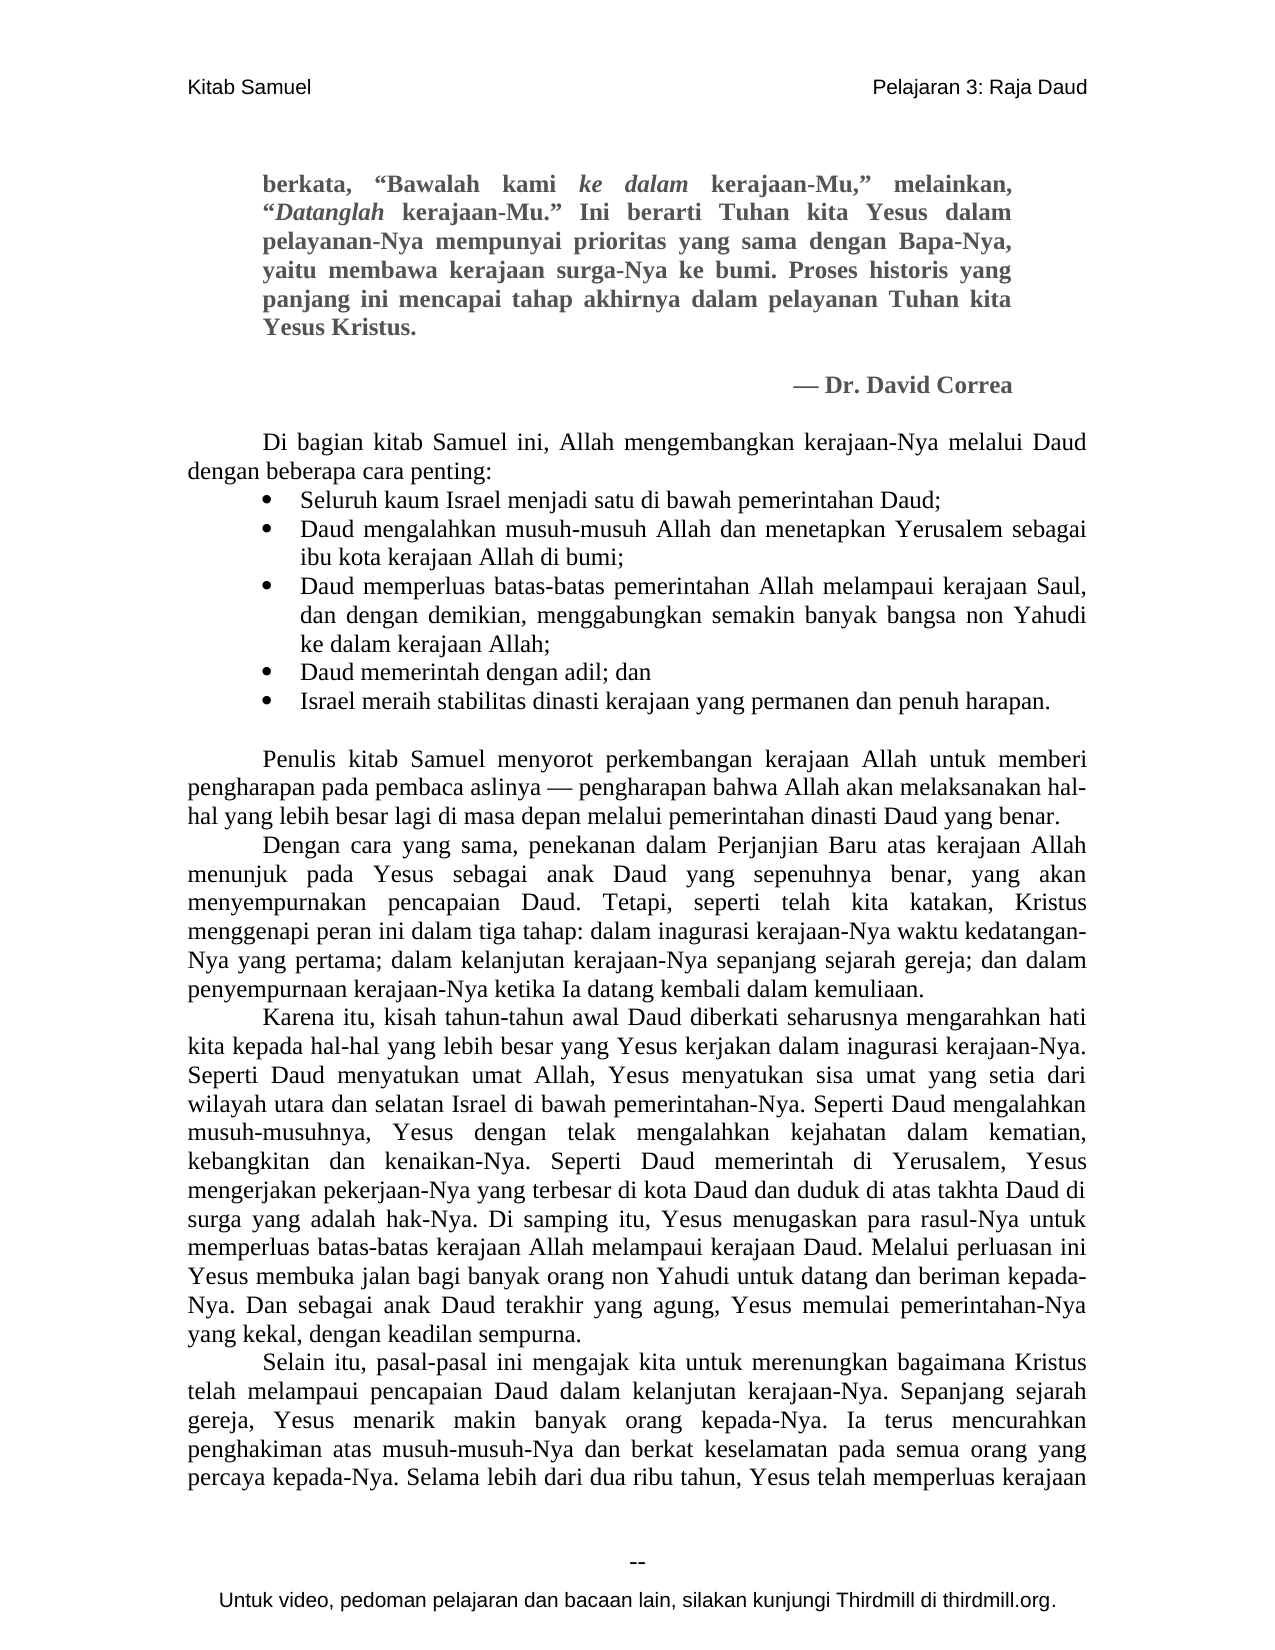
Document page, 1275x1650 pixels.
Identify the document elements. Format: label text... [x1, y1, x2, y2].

list Israel meraih stabilitas dinasti kerajaan yang permanen dan penuh harapan. [262, 686, 1087, 715]
text Di bagian kitab Samuel ini, Allah mengembangkan kerajaan-Nya melalui Daud dengan beberapa cara penting: [187, 427, 1087, 485]
text Karena itu, kisah tahun-tahun awal Daud diberkati seharusnya mengarahkan hati kita kepada hal-hal yang lebih besar yang Yesus kerjakan dalam inagurasi kerajaan-Nya. Seperti Daud menyatukan umat Allah, Yesus menyatukan sisa umat yang setia dari wilayah utara dan selatan Israel di bawah pemerintahan-Nya. Seperti Daud mengalahkan musuh-musuhnya, Yesus dengan telak mengalahkan kejahatan dalam kematian, kebangkitan dan kenaikan-Nya. Seperti Daud memerintah di Yerusalem, Yesus mengerjakan pekerjaan-Nya yang terbesar di kota Daud dan duduk di atas takhta Daud di surga yang adalah hak-Nya. Di samping itu, Yesus menugaskan para rasul-Nya untuk memperluas batas-batas kerajaan Allah melampaui kerajaan Daud. Melalui perluasan ini Yesus membuka jalan bagi banyak orang non Yahudi untuk datang dan beriman kepada-Nya. Dan sebagai anak Daud terakhir yang agung, Yesus memulai pemerintahan-Nya yang kekal, dengan keadilan sempurna. [187, 1002, 1087, 1347]
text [262, 169, 1012, 341]
text — Dr. David Correa [262, 370, 1012, 399]
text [187, 1347, 1087, 1491]
text Dengan cara yang sama, penekanan dalam Perjanjian Baru atas kerajaan Allah menunjuk pada Yesus sebagai anak Daud yang sepenuhnya benar, yang akan menyempurnakan pencapaian Daud. Tetapi, seperti telah kita katakan, Kristus menggenapi peran ini dalam tiga tahap: dalam inagurasi kerajaan-Nya waktu kedatangan-Nya yang pertama; dalam kelanjutan kerajaan-Nya sepanjang sejarah gereja; dan dalam penyempurnaan kerajaan-Nya ketika Ia datang kembali dalam kemuliaan. [187, 830, 1087, 1002]
list Seluruh kaum Israel menjadi satu di bawah pemerintahan Daud; [262, 485, 1087, 514]
text Penulis kitab Samuel menyorot perkembangan kerajaan Allah untuk memberi pengharapan pada pembaca aslinya — pengharapan bahwa Allah akan melaksanakan hal-hal yang lebih besar lagi di masa depan melalui pemerintahan dinasti Daud yang benar. [187, 744, 1087, 830]
list Daud memperluas batas-batas pemerintahan Allah melampaui kerajaan Saul, dan dengan demikian, menggabungkan semakin banyak bangsa non Yahudi ke dalam kerajaan Allah; [262, 571, 1087, 657]
list Daud memerintah dengan adil; dan [262, 657, 1087, 686]
list Daud mengalahkan musuh-musuh Allah dan menetapkan Yerusalem sebagai ibu kota kerajaan Allah di bumi; [262, 514, 1087, 571]
